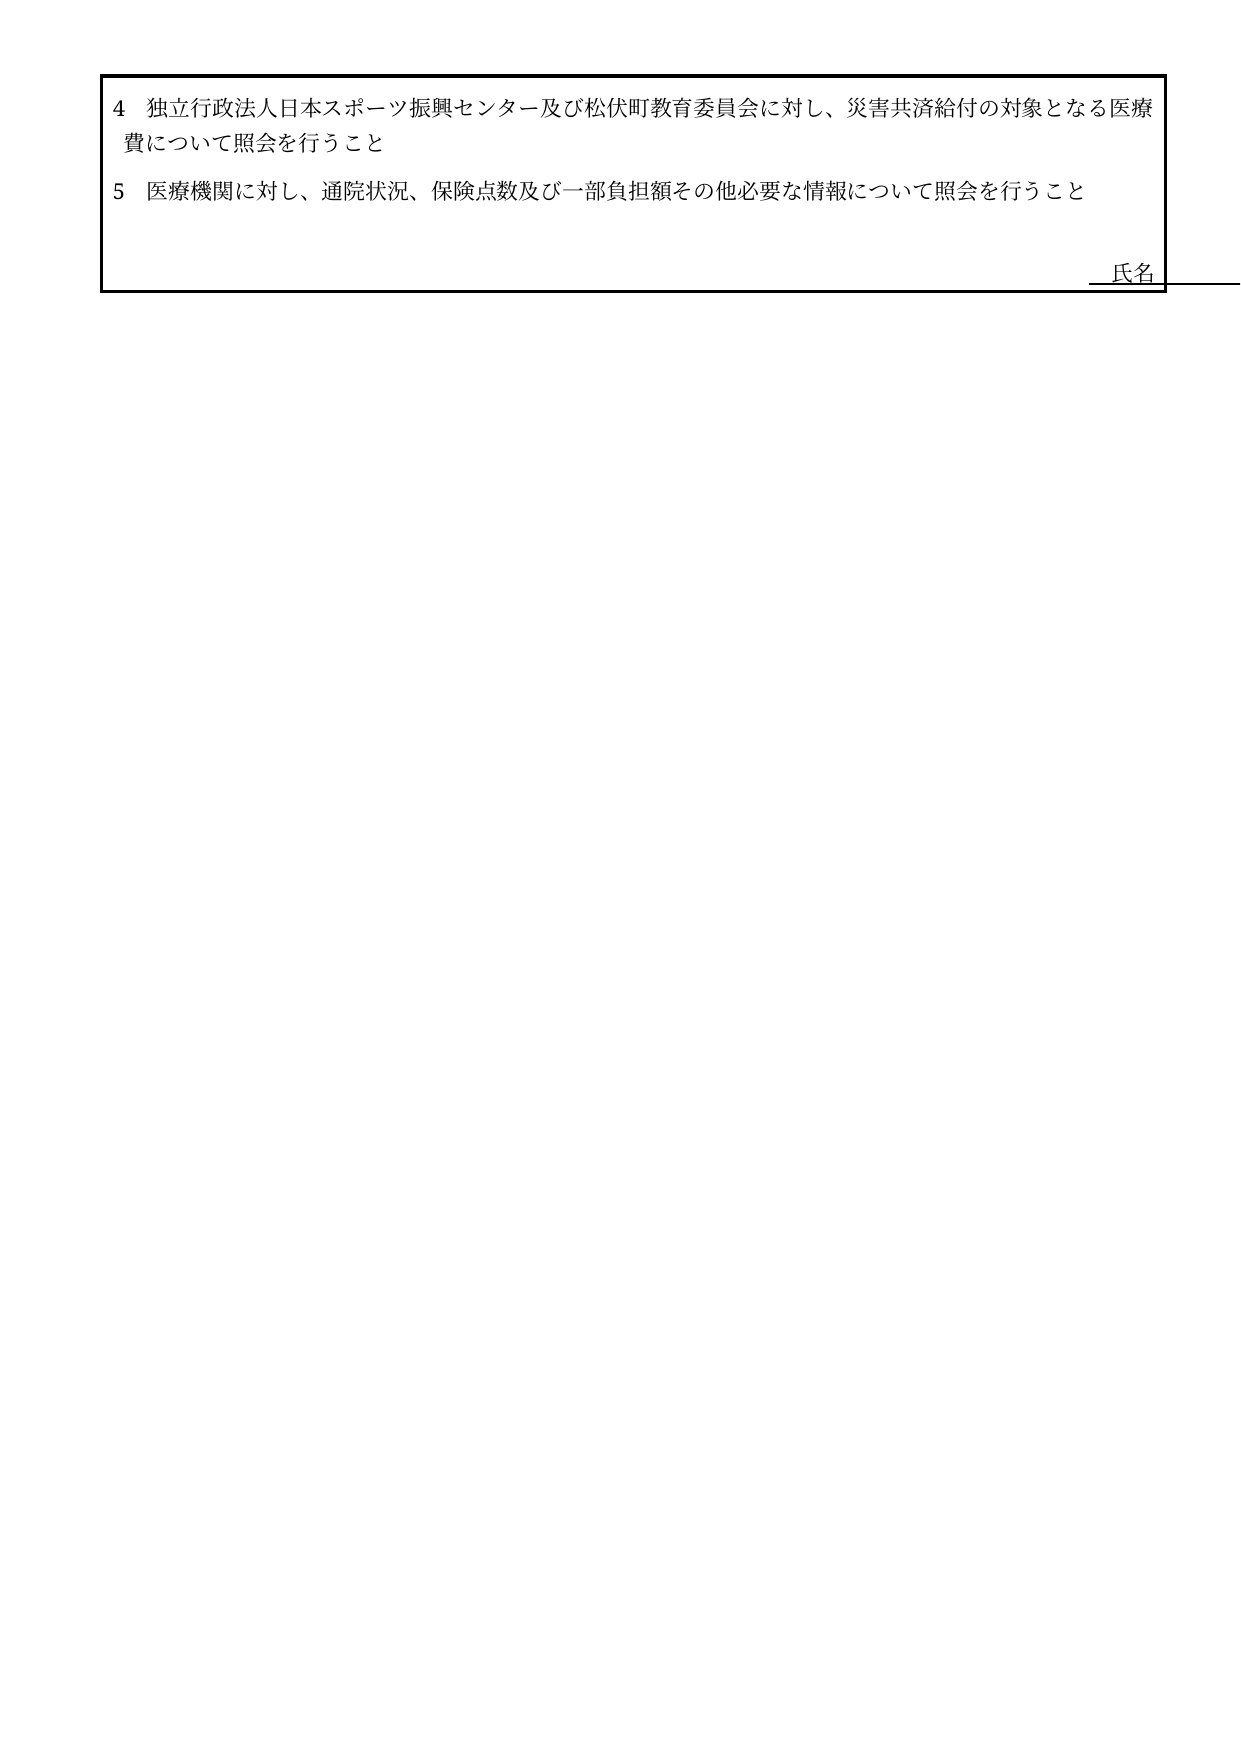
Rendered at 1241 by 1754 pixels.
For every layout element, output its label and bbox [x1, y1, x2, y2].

table_cell [103, 78, 1164, 289]
